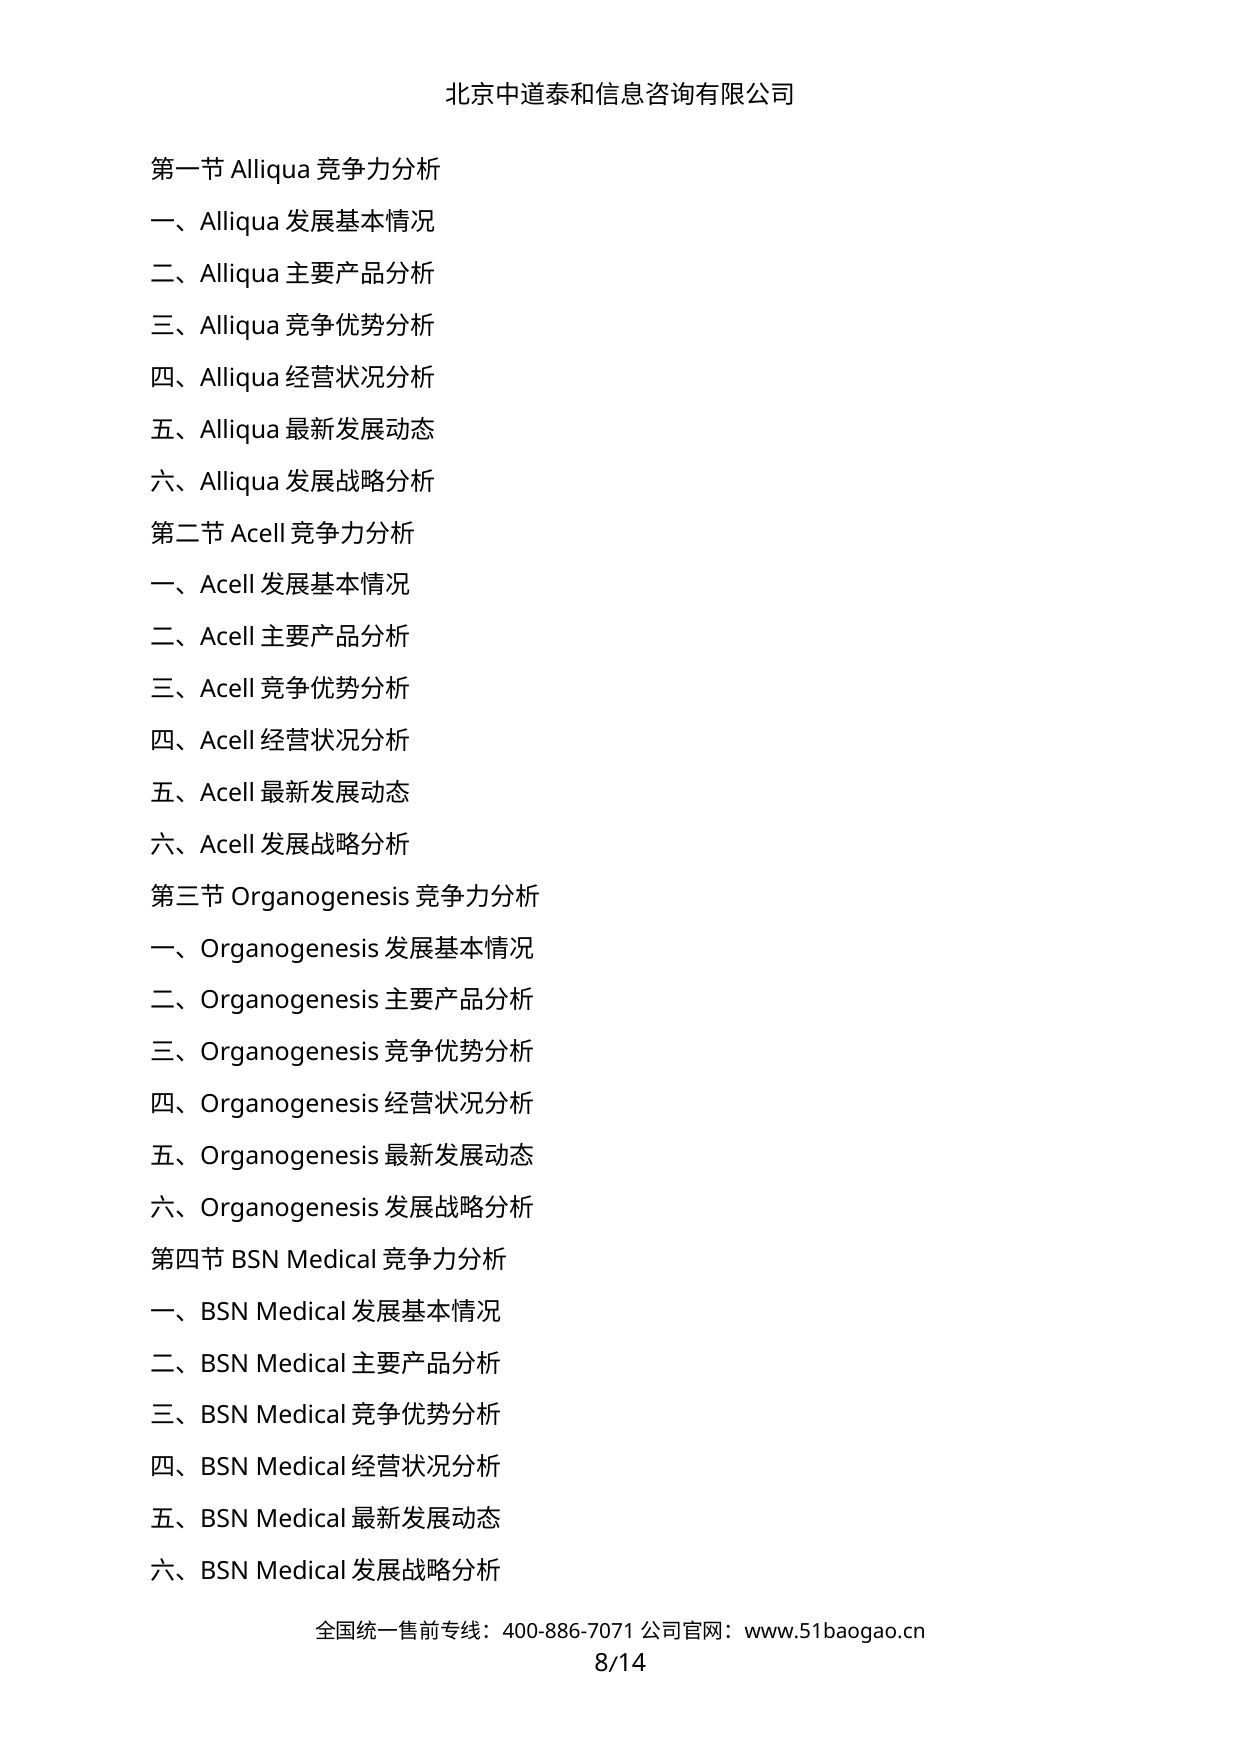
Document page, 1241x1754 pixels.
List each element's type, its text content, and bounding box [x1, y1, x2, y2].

text 一、Organogenesis发展基本情况 [150, 928, 1090, 964]
text 第一节 Alliqua竞争力分析 [150, 150, 1090, 186]
text 五、Organogenesis最新发展动态 [150, 1136, 1090, 1172]
text 二、Alliqua主要产品分析 [150, 254, 1090, 290]
text 一、Acell发展基本情况 [150, 565, 1090, 601]
text 二、Organogenesis主要产品分析 [150, 980, 1090, 1016]
text 第四节 BSN Medical竞争力分析 [150, 1239, 1090, 1276]
text 五、BSN Medical最新发展动态 [150, 1499, 1090, 1535]
text 五、Alliqua最新发展动态 [150, 409, 1090, 446]
text 一、BSN Medical发展基本情况 [150, 1291, 1090, 1327]
text 三、BSN Medical竞争优势分析 [150, 1395, 1090, 1431]
text 四、Acell经营状况分析 [150, 721, 1090, 757]
text 三、Alliqua竞争优势分析 [150, 306, 1090, 342]
text 四、BSN Medical经营状况分析 [150, 1447, 1090, 1483]
text 三、Acell竞争优势分析 [150, 669, 1090, 705]
text 第三节 Organogenesis竞争力分析 [150, 876, 1090, 912]
text 二、Acell主要产品分析 [150, 617, 1090, 653]
text 六、Organogenesis发展战略分析 [150, 1187, 1090, 1224]
text 一、Alliqua发展基本情况 [150, 202, 1090, 238]
text 六、Alliqua发展战略分析 [150, 461, 1090, 497]
text 四、Alliqua经营状况分析 [150, 357, 1090, 394]
text 三、Organogenesis竞争优势分析 [150, 1032, 1090, 1068]
text 五、Acell最新发展动态 [150, 772, 1090, 809]
text 六、BSN Medical发展战略分析 [150, 1551, 1090, 1587]
text 二、BSN Medical主要产品分析 [150, 1343, 1090, 1379]
text 四、Organogenesis经营状况分析 [150, 1084, 1090, 1120]
text 第二节 Acell竞争力分析 [150, 513, 1090, 549]
text 六、Acell发展战略分析 [150, 824, 1090, 861]
